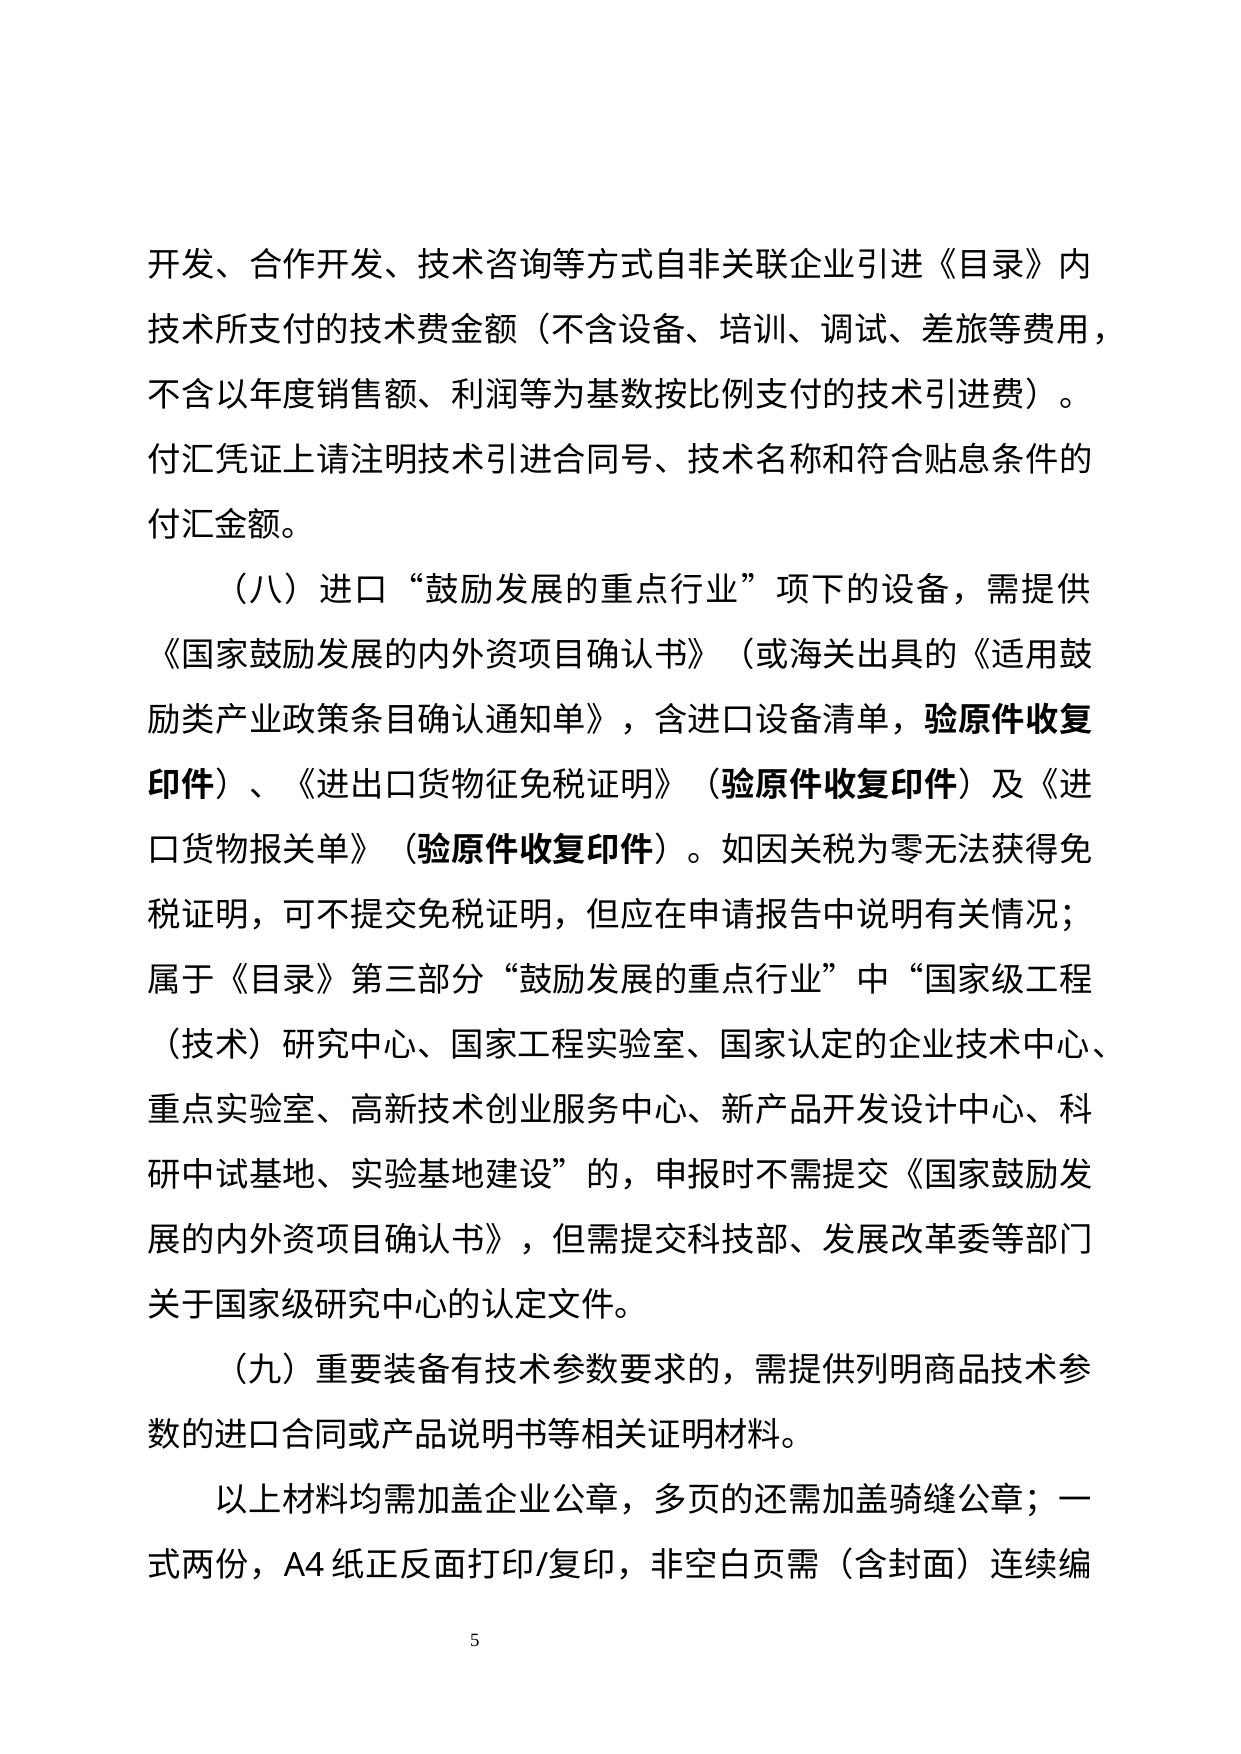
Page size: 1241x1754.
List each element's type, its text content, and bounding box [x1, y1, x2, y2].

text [148, 230, 1092, 555]
text （九）重要装备有技术参数要求的，需提供列明商品技术参数的进口合同或产品说明书等相关证明材料。 [148, 1335, 1092, 1465]
text （八）进口“鼓励发展的重点行业”项下的设备，需提供《国家鼓励发展的内外资项目确认书》（或海关出具的《适用鼓励类产业政策条目确认通知单》，含进口设备清单，验原件收复印件）、《进出口货物征免税证明》（验原件收复印件）及《进口货物报关单》（验原件收复印件）。如因关税为零无法获得免税证明，可不提交免税证明，但应在申请报告中说明有关情况；属于《目录》第三部分“鼓励发展的重点行业”中“国家级工程（技术）研究中心、国家工程实验室、国家认定的企业技术中心、重点实验室、高新技术创业服务中心、新产品开发设计中心、科研中试基地、实验基地建设”的，申报时不需提交《国家鼓励发展的内外资项目确认书》，但需提交科技部、发展改革委等部门关于国家级研究中心的认定文件。 [148, 555, 1092, 1335]
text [148, 1465, 1092, 1595]
